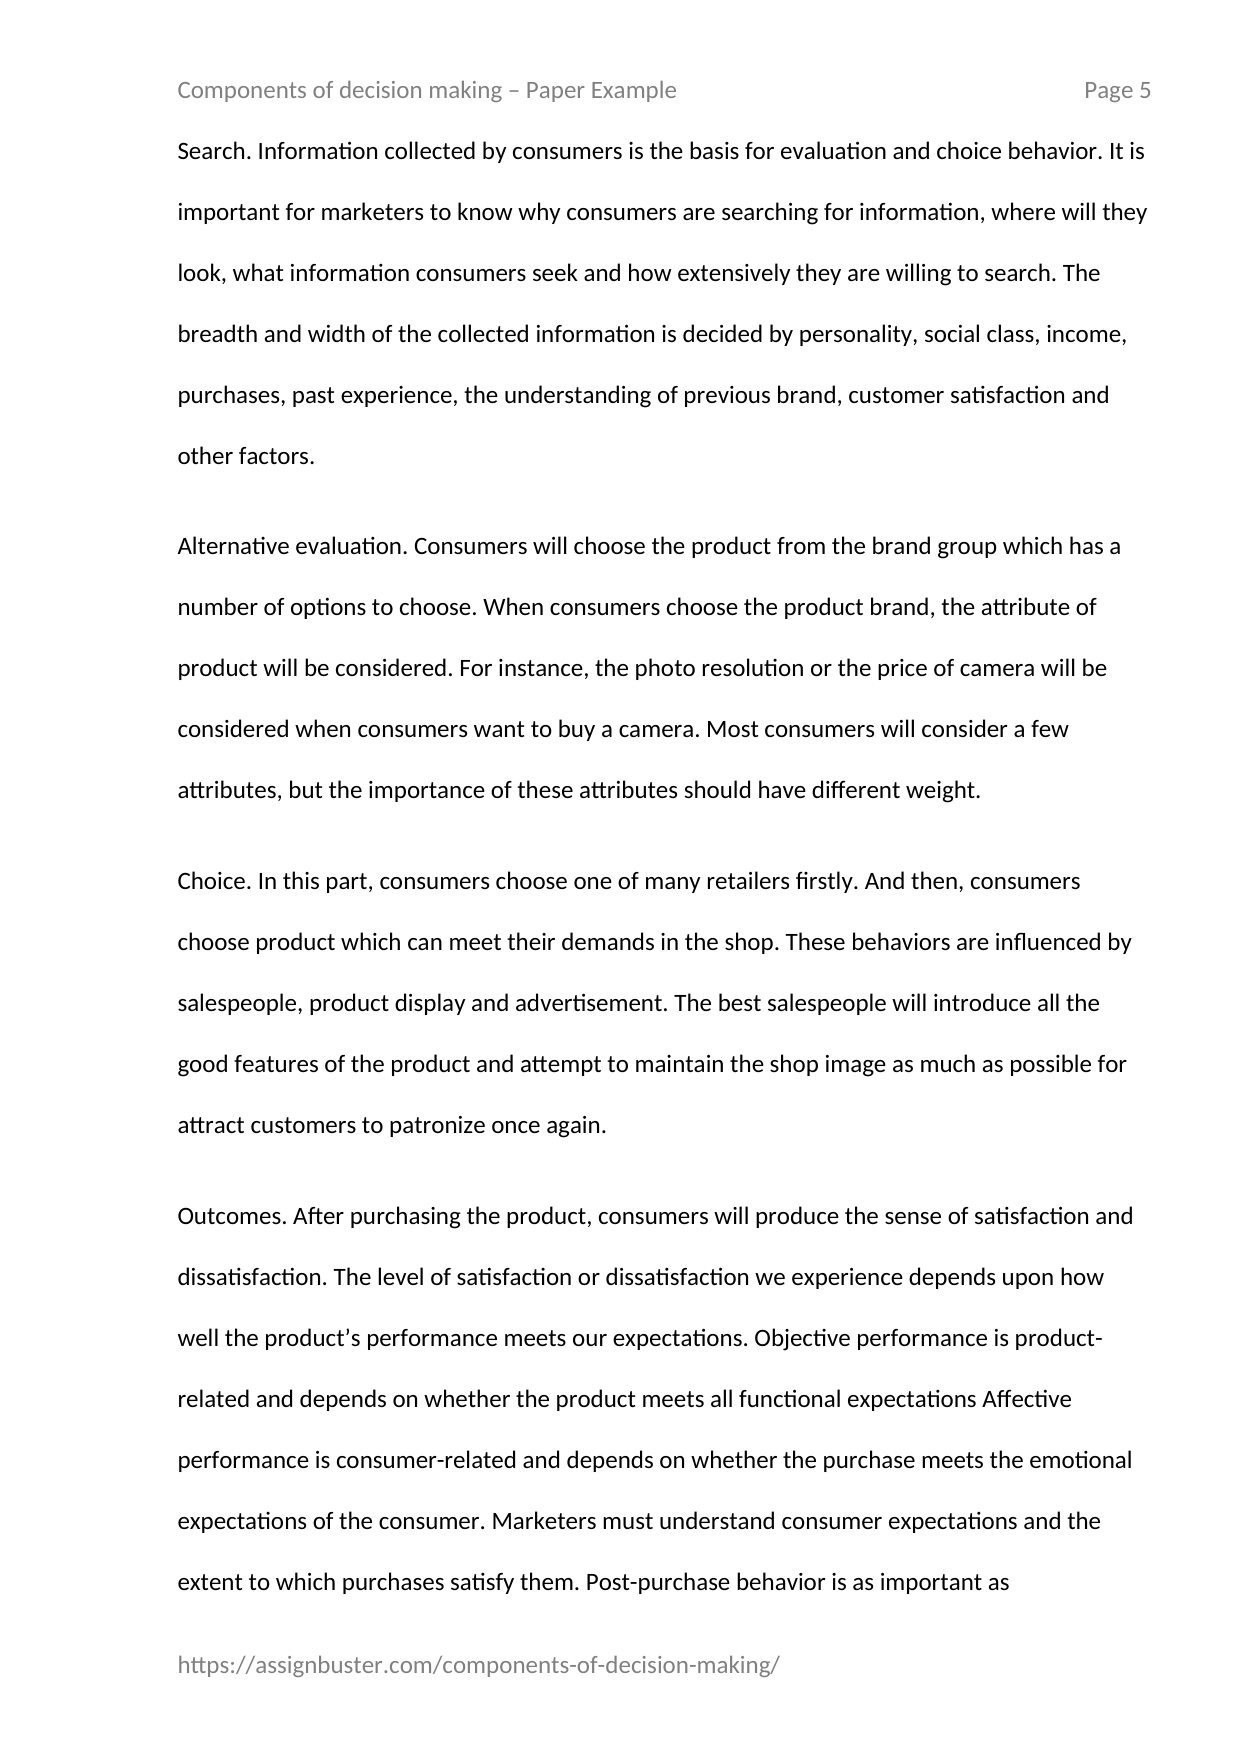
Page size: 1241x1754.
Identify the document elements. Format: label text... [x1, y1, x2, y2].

text Alternative evaluation. Consumers will choose the product from the brand group which has a number of options to choose. When consumers choose the product brand, the attribute of product will be considered. For instance, the photo resolution or the price of camera will be considered when consumers want to buy a camera. Most consumers will consider a few attributes, but the importance of these attributes should have different weight. [177, 531, 1152, 805]
text Search. Information collected by consumers is the basis for evaluation and choice behavior. It is important for marketers to know why consumers are searching for information, where will they look, what information consumers seek and how extensively they are willing to search. The breadth and width of the collected information is decided by personality, social class, income, purchases, past experience, the understanding of previous brand, customer satisfaction and other factors. [177, 135, 1152, 471]
text Choice. In this part, consumers choose one of many retailers firstly. And then, consumers choose product which can meet their demands in the shop. These behaviors are influenced by salespeople, product display and advertisement. The best salespeople will introduce all the good features of the product and attempt to maintain the shop image as much as possible for attract customers to patronize once again. [177, 865, 1152, 1140]
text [177, 1200, 1152, 1597]
